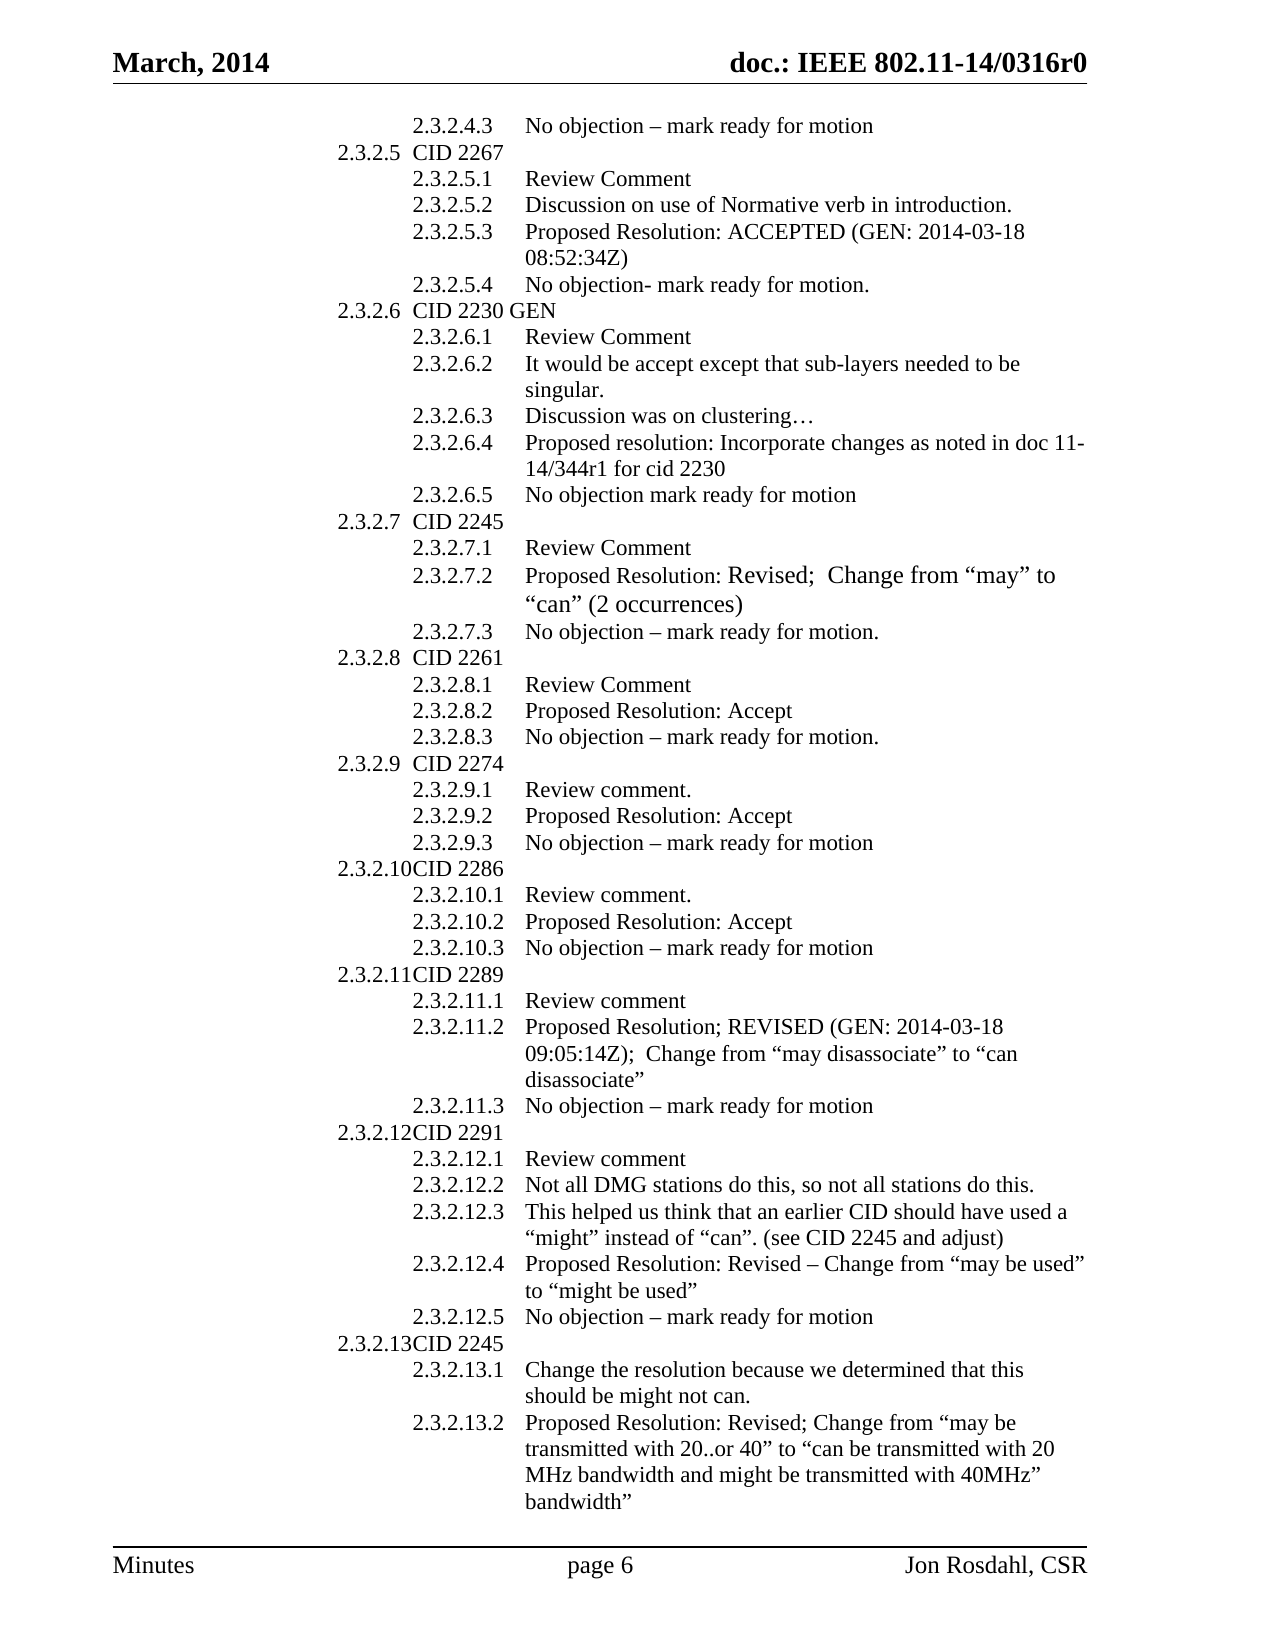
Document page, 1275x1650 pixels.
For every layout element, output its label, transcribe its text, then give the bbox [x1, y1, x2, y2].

list Review Comment [412, 534, 1087, 561]
list CID 2245 [337, 508, 1087, 534]
list No objection – mark ready for motion. [412, 618, 1087, 644]
list Review comment. [412, 882, 1087, 908]
list Proposed resolution: Incorporate changes as noted in doc 11-14/344r1 for cid 2230 [412, 429, 1087, 481]
list CID 2230 GEN [337, 297, 1087, 323]
list Review Comment [412, 671, 1087, 697]
list Proposed Resolution: Accept [412, 908, 1087, 934]
list Review Comment [412, 165, 1087, 192]
list CID 2274 [337, 750, 1087, 776]
list CID 2289 [337, 961, 1087, 987]
list No objection – mark ready for motion [412, 829, 1087, 855]
list Review Comment [412, 323, 1087, 350]
list Not all DMG stations do this, so not all stations do this. [412, 1171, 1087, 1198]
list Proposed Resolution; REVISED (GEN: 2014-03-18 09:05:14Z); Change from “may disassociate” to “can disassociate” [412, 1013, 1087, 1092]
list Proposed Resolution: Revised – Change from “may be used” to “might be used” [412, 1251, 1087, 1303]
list CID 2291 [337, 1119, 1087, 1145]
list Proposed Resolution: Revised; Change from “may be transmitted with 20..or 40” to “can be transmitted with 20 MHz bandwidth and might be transmitted with 40MHz” bandwidth” [412, 1409, 1087, 1514]
list Proposed Resolution: Accept [412, 802, 1087, 829]
list Review comment [412, 987, 1087, 1013]
list No objection – mark ready for motion [412, 934, 1087, 961]
list No objection – mark ready for motion [412, 1303, 1087, 1329]
list CID 2286 [337, 855, 1087, 882]
list Proposed Resolution: Accept [412, 697, 1087, 723]
list This helped us think that an earlier CID should have used a “might” instead of “can”. (see CID 2245 and adjust) [412, 1198, 1087, 1251]
list No objection – mark ready for motion [412, 112, 1087, 139]
list Discussion was on clustering… [412, 402, 1087, 429]
list Proposed Resolution: Revised; Change from “may” to “can” (2 occurrences) [412, 561, 1087, 618]
list Review comment. [412, 776, 1087, 802]
list CID 2267 [337, 139, 1087, 165]
list No objection- mark ready for motion. [412, 271, 1087, 297]
list No objection – mark ready for motion. [412, 723, 1087, 750]
list CID 2245 [337, 1329, 1087, 1356]
list Proposed Resolution: ACCEPTED (GEN: 2014-03-18 08:52:34Z) [412, 218, 1087, 271]
list No objection – mark ready for motion [412, 1092, 1087, 1119]
list CID 2261 [337, 644, 1087, 671]
list It would be accept except that sub-layers needed to be singular. [412, 350, 1087, 402]
list No objection mark ready for motion [412, 481, 1087, 508]
list Discussion on use of Normative verb in introduction. [412, 192, 1087, 218]
list Review comment [412, 1145, 1087, 1171]
list Change the resolution because we determined that this should be might not can. [412, 1356, 1087, 1409]
